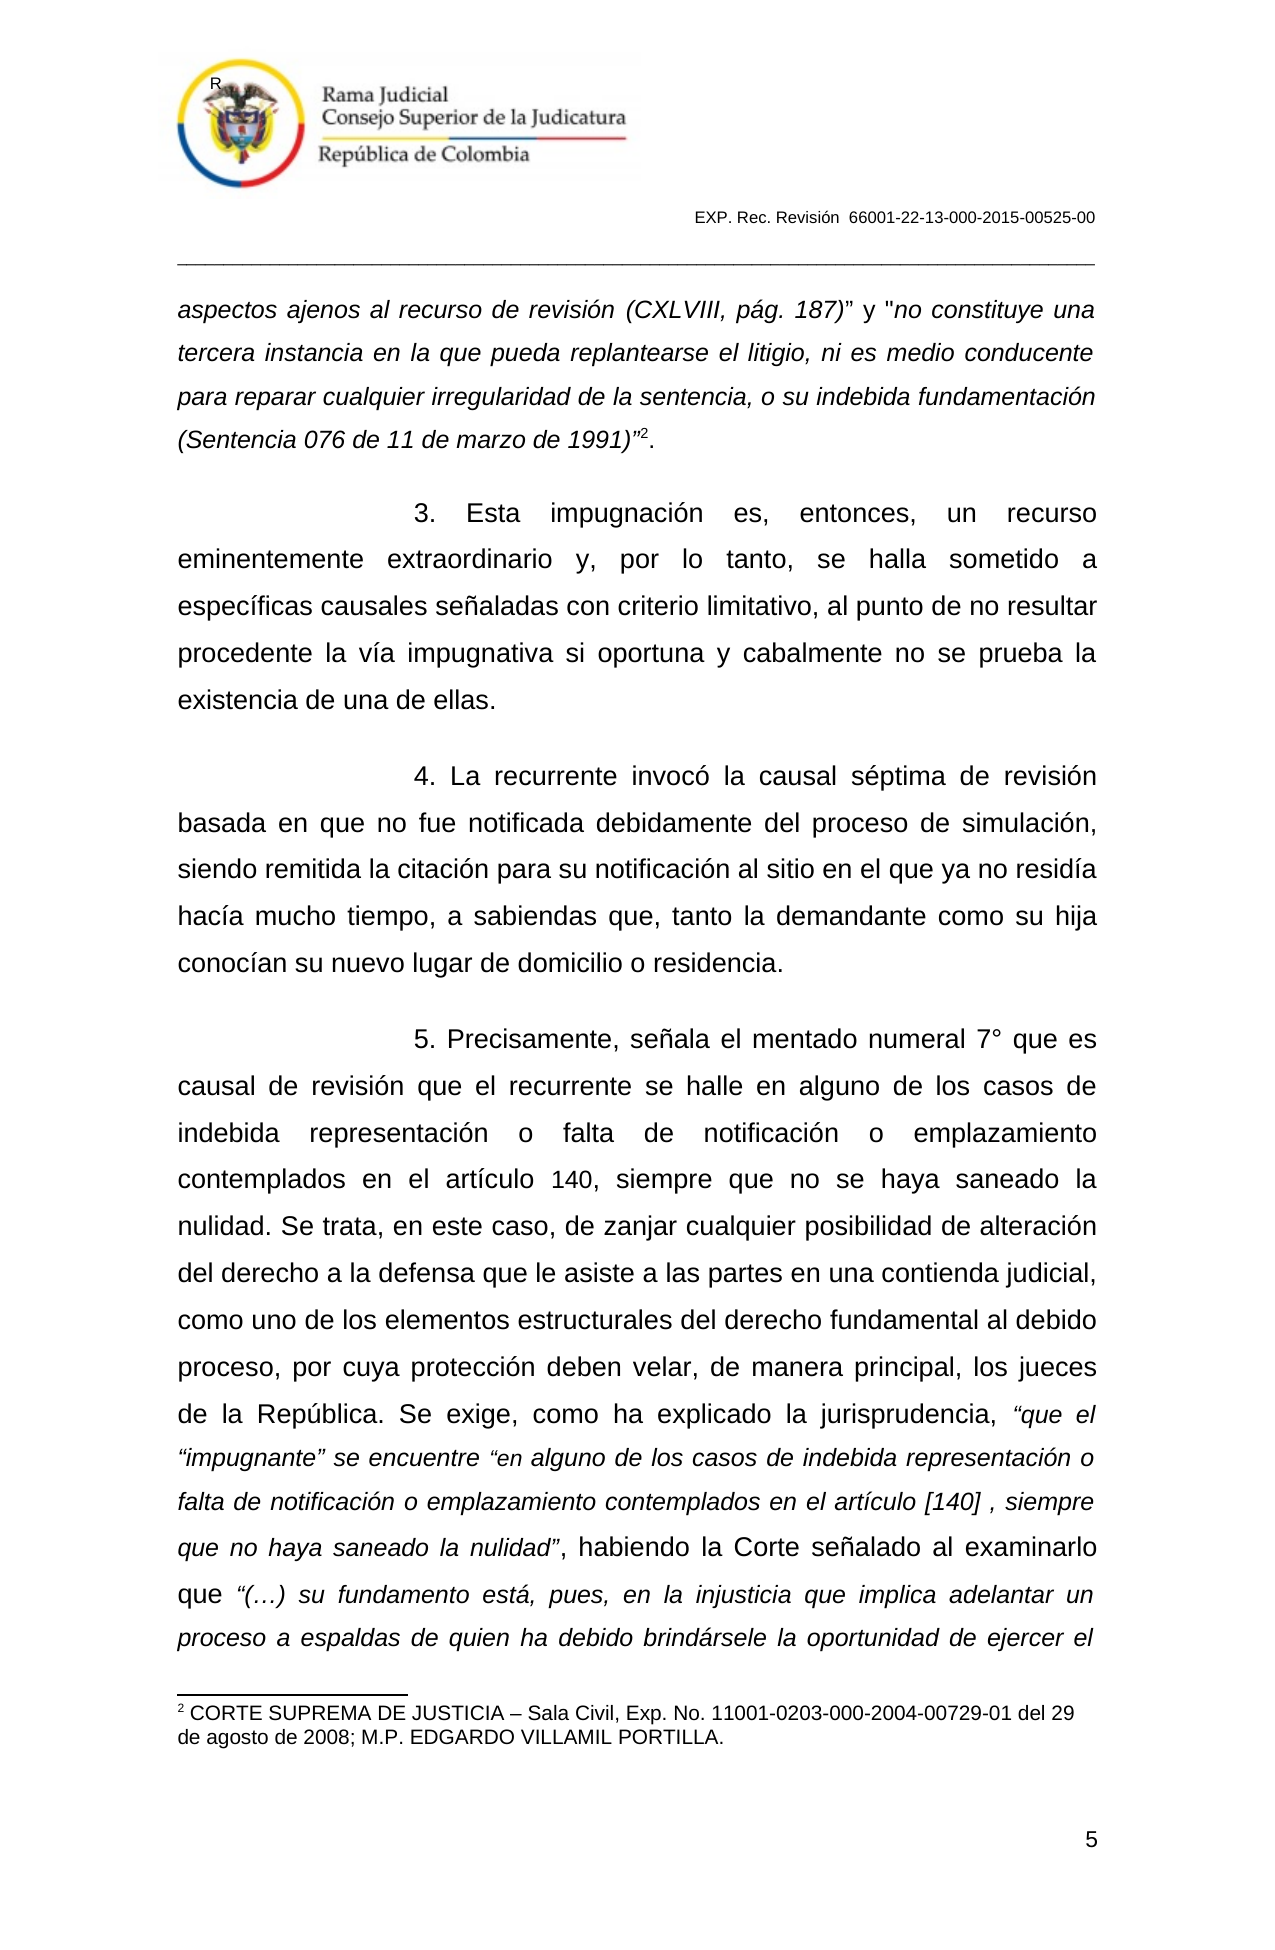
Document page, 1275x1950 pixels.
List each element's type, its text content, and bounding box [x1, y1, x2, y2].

text 4. La recurrente invocó la causal séptima de revisión basada en que no fue notificada debidamente del proceso de simulación, siendo remitida la citación para su notificación al sitio en el que ya no residía hacía mucho tiempo, a sabiendas que, tanto la demandante como su hija conocían su nuevo lugar de domicilio o residencia. [177, 760, 1098, 978]
text 3. Esta impugnación es, entonces, un recurso eminentemente extraordinario y, por lo tanto, se halla sometido a específicas causales señaladas con criterio limitativo, al punto de no resultar procedente la vía impugnativa si oportuna y cabalmente no se prueba la existencia de una de ellas. [177, 497, 1098, 715]
picture [157, 36, 641, 199]
